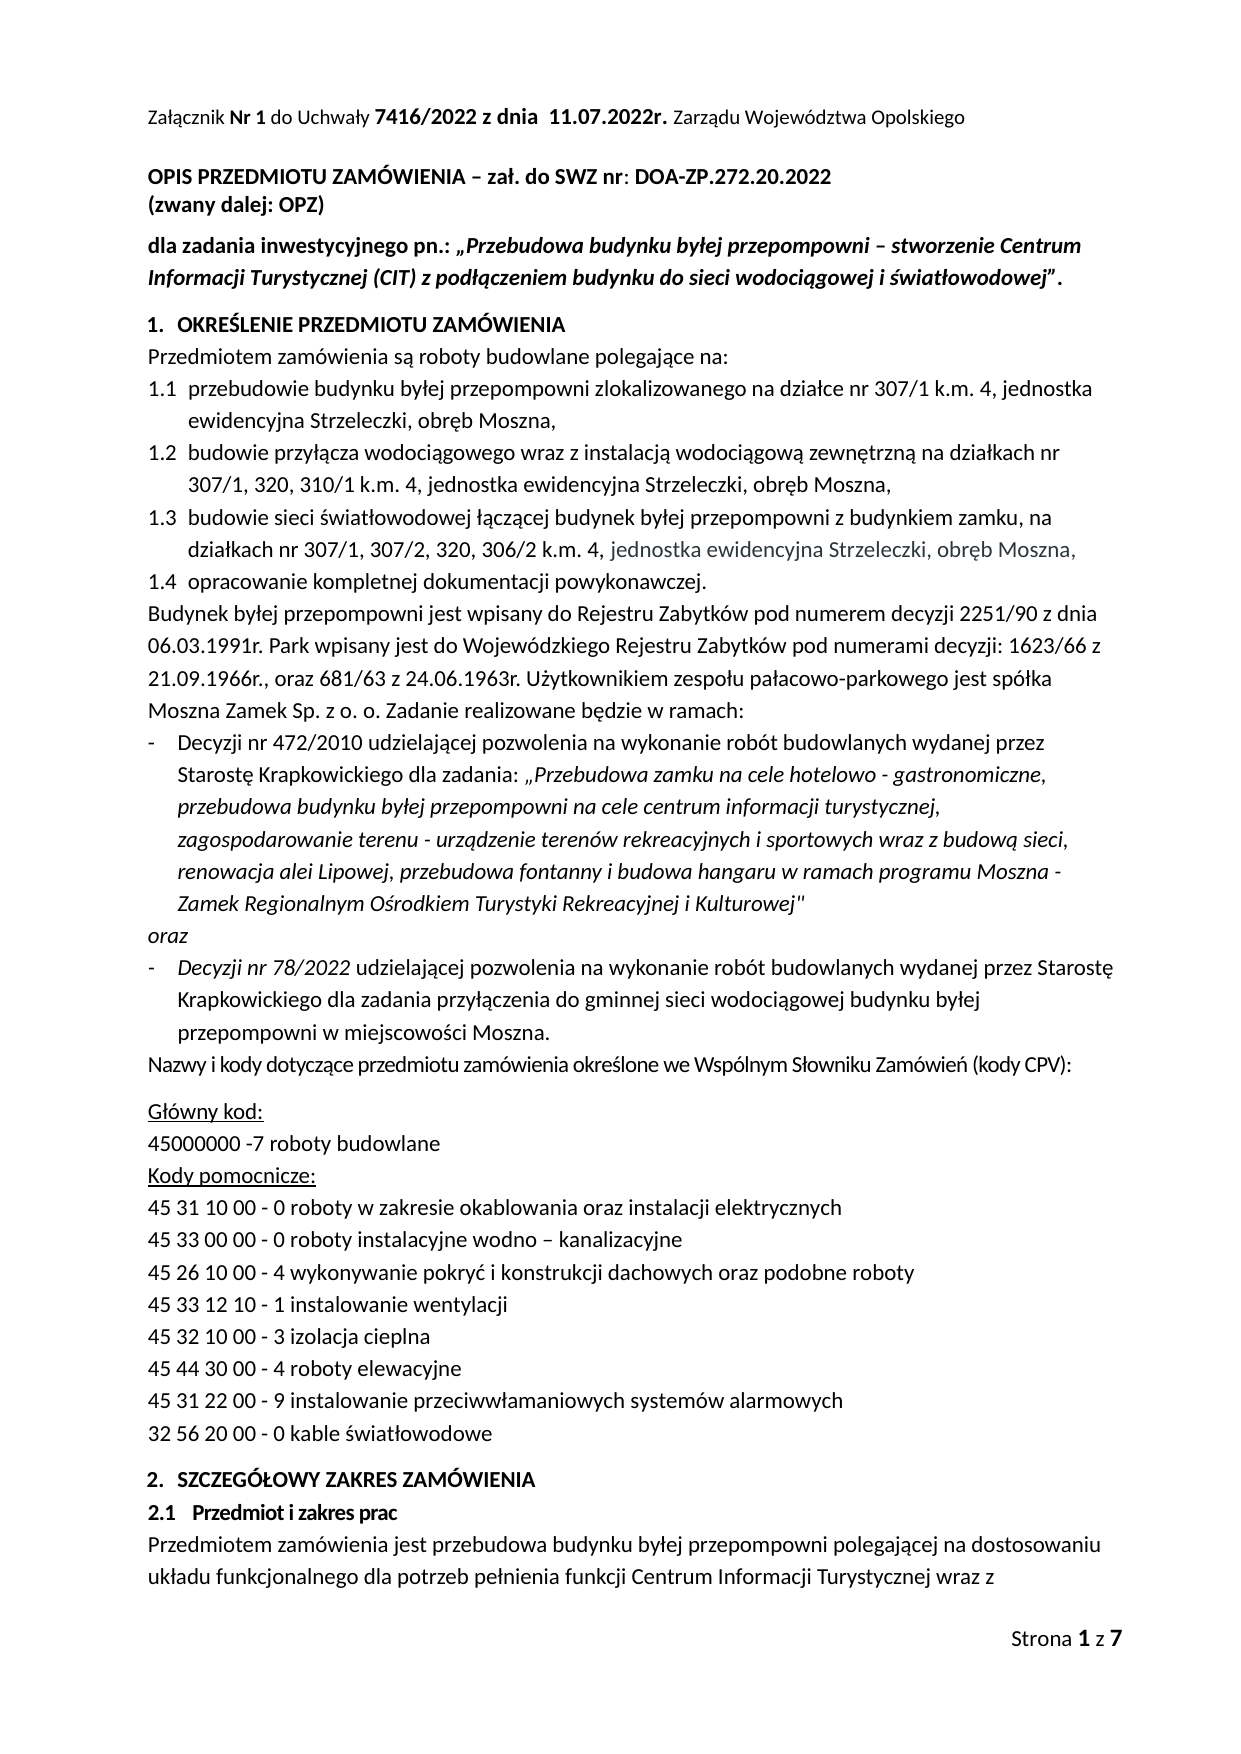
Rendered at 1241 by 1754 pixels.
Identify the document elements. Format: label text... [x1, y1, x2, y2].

text 32 56 20 00 - 0 kable światłowodowe [148, 1419, 1122, 1447]
text Załącznik Nr 1 do Uchwały 7416/2022 z dnia 11.07.2022r. Zarządu Województwa Opolskiego [148, 102, 1122, 130]
text OPIS PRZEDMIOTU ZAMÓWIENIA – zał. do SWZ nr: DOA-ZP.272.20.2022 [148, 162, 1122, 190]
text (zwany dalej: OPZ) [148, 190, 1122, 218]
text Budynek byłej przepompowni jest wpisany do Rejestru Zabytków pod numerem decyzji 2251/90 z dnia 06.03.1991r. Park wpisany jest do Wojewódzkiego Rejestru Zabytków pod numerami decyzji: 1623/66 z 21.09.1966r., oraz 681/63 z 24.06.1963r. Użytkownikiem zespołu pałacowo-parkowego jest spółka Moszna Zamek Sp. z o. o. Zadanie realizowane będzie w ramach: [148, 599, 1122, 724]
list OKREŚLENIE PRZEDMIOTU ZAMÓWIENIA [146, 310, 1122, 338]
text 45 31 22 00 - 9 instalowanie przeciwwłamaniowych systemów alarmowych [148, 1386, 1122, 1414]
text - Decyzji nr 78/2022 udzielającej pozwolenia na wykonanie robót budowlanych wydanej przez Starostę Krapkowickiego dla zadania przyłączenia do gminnej sieci wodociągowej budynku byłej przepompowni w miejscowości Moszna. [148, 953, 1122, 1046]
text 45000000 -7 roboty budowlane [148, 1129, 1120, 1157]
list budowie sieci światłowodowej łączącej budynek byłej przepompowni z budynkiem zamku, na działkach nr 307/1, 307/2, 320, 306/2 k.m. 4, jednostka ewidencyjna Strzeleczki, obręb Moszna, [148, 503, 1122, 563]
list budowie przyłącza wodociągowego wraz z instalacją wodociągową zewnętrzną na działkach nr 307/1, 320, 310/1 k.m. 4, jednostka ewidencyjna Strzeleczki, obręb Moszna, [148, 438, 1122, 499]
list Przedmiot i zakres prac [148, 1498, 1122, 1526]
list opracowanie kompletnej dokumentacji powykonawczej. [148, 567, 1122, 595]
text oraz [148, 921, 1122, 949]
text Przedmiotem zamówienia są roboty budowlane polegające na: [148, 342, 1122, 370]
text 45 31 10 00 - 0 roboty w zakresie okablowania oraz instalacji elektrycznych [148, 1193, 1122, 1221]
text 45 32 10 00 - 3 izolacja cieplna [148, 1322, 1122, 1350]
text Nazwy i kody dotyczące przedmiotu zamówienia określone we Wspólnym Słowniku Zamówień (kody CPV): [148, 1050, 1120, 1078]
text 45 33 00 00 - 0 roboty instalacyjne wodno – kanalizacyjne [148, 1226, 1122, 1253]
text Kody pomocnicze: [148, 1161, 1120, 1189]
text 45 26 10 00 - 4 wykonywanie pokryć i konstrukcji dachowych oraz podobne roboty [148, 1258, 1122, 1286]
text - Decyzji nr 472/2010 udzielającej pozwolenia na wykonanie robót budowlanych wydanej przez Starostę Krapkowickiego dla zadania: „Przebudowa zamku na cele hotelowo - gastronomiczne, przebudowa budynku byłej przepompowni na cele centrum informacji turystycznej, zagospodarowanie terenu - urządzenie terenów rekreacyjnych i sportowych wraz z budową sieci, renowacja alei Lipowej, przebudowa fontanny i budowa hangaru w ramach programu Moszna - Zamek Regionalnym Ośrodkiem Turystyki Rekreacyjnej i Kulturowej" [148, 728, 1122, 917]
text dla zadania inwestycyjnego pn.: „Przebudowa budynku byłej przepompowni – stworzenie Centrum Informacji Turystycznej (CIT) z podłączeniem budynku do sieci wodociągowej i światłowodowej”. [148, 231, 1122, 291]
text 45 44 30 00 - 4 roboty elewacyjne [148, 1354, 1122, 1382]
list SZCZEGÓŁOWY ZAKRES ZAMÓWIENIA [146, 1465, 1122, 1493]
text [148, 1530, 1122, 1590]
list przebudowie budynku byłej przepompowni zlokalizowanego na działce nr 307/1 k.m. 4, jednostka ewidencyjna Strzeleczki, obręb Moszna, [148, 374, 1122, 434]
text Główny kod: [148, 1097, 1120, 1125]
text 45 33 12 10 - 1 instalowanie wentylacji [148, 1290, 1122, 1318]
